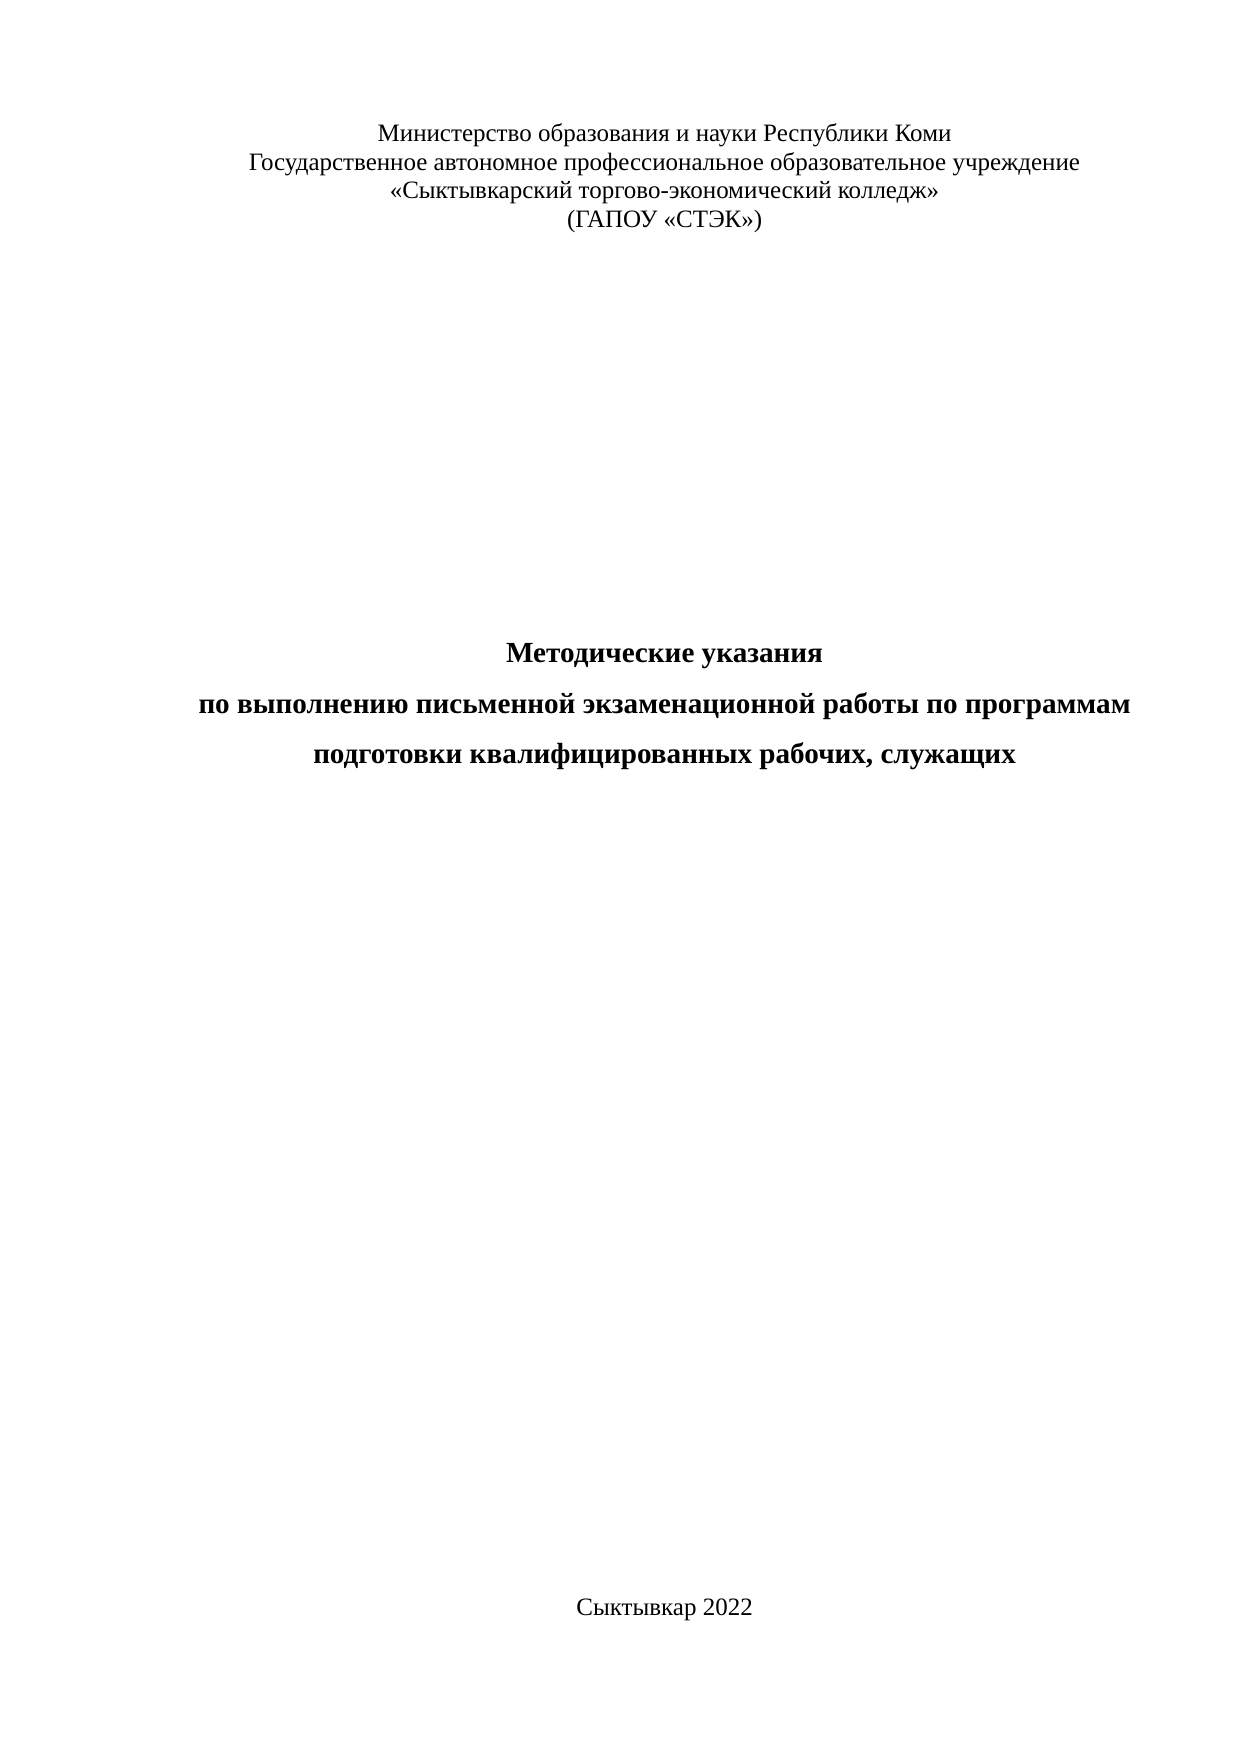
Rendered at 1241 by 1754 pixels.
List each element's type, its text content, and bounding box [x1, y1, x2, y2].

text Методические указания [177, 636, 1152, 669]
text Государственное автономное профессиональное образовательное учреждение [177, 147, 1152, 176]
text Сыктывкар 2022 [177, 1592, 1152, 1620]
text по выполнению письменной экзаменационной работы по программам подготовки квалифицированных рабочих, служащих [177, 686, 1152, 770]
text «Сыктывкарский торгово-экономический колледж» [177, 176, 1152, 204]
text (ГАПОУ «СТЭК») [177, 204, 1152, 233]
text Министерство образования и науки Республики Коми [177, 118, 1152, 147]
